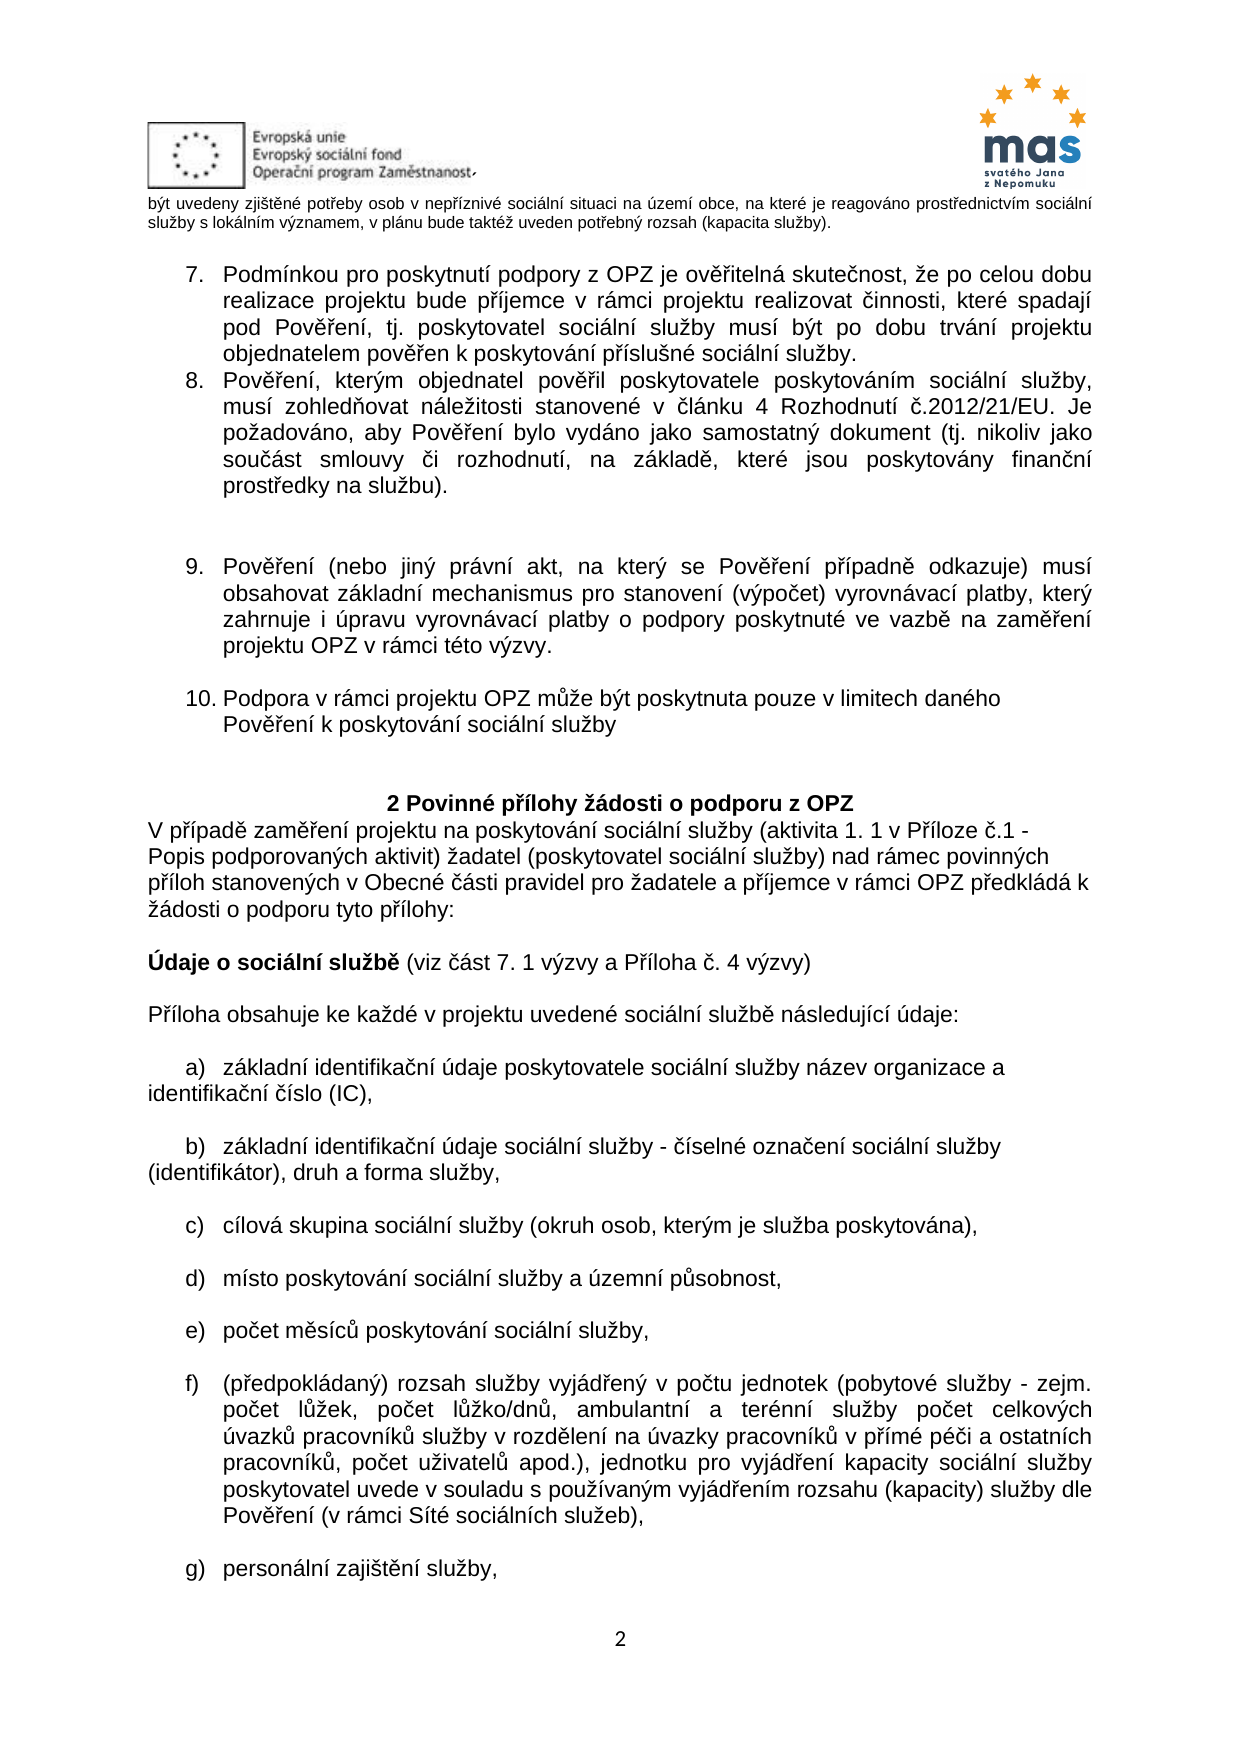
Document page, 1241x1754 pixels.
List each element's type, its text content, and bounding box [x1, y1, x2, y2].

list počet měsíců poskytování sociální služby, [185, 1317, 1093, 1344]
text Údaje o sociální službě (viz část 7. 1 výzvy a Příloha č. 4 výzvy) [148, 948, 1093, 975]
list základní identifikační údaje poskytovatele sociální služby název organizace a [185, 1054, 1093, 1080]
picture [147, 122, 472, 189]
text V případě zaměření projektu na poskytování sociální služby (aktivita 1. 1 v Příloze č.1 - Popis podporovaných aktivit) žadatel (poskytovatel sociální služby) nad rámec povinných příloh stanovených v Obecné části pravidel pro žadatele a příjemce v rámci OPZ předkládá k žádosti o podporu tyto přílohy: [148, 817, 1093, 922]
list základní identifikační údaje sociální služby - číselné označení sociální služby [185, 1133, 1093, 1159]
list Podmínkou pro poskytnutí podpory z OPZ je ověřitelná skutečnost, že po celou dobu realizace projektu bude příjemce v rámci projektu realizovat činnosti, které spadají pod Pověření, tj. poskytovatel sociální služby musí být po dobu trvání projektu objednatelem pověřen k poskytování příslušné sociální služby. [185, 261, 1093, 367]
list Podpora v rámci projektu OPZ může být poskytnuta pouze v limitech daného Pověření k poskytování sociální služby [185, 685, 1093, 738]
list (předpokládaný) rozsah služby vyjádřený v počtu jednotek (pobytové služby - zejm. počet lůžek, počet lůžko/dnů, ambulantní a terénní služby počet celkových úvazků pracovníků služby v rozdělení na úvazky pracovníků v přímé péči a ostatních pracovníků, počet uživatelů apod.), jednotku pro vyjádření kapacity sociální služby poskytovatel uvede v souladu s používaným vyjádřením rozsahu (kapacity) služby dle Pověření (v rámci Síté sociálních služeb), [185, 1370, 1093, 1528]
list Pověření (nebo jiný právní akt, na který se Pověření případně odkazuje) musí obsahovat základní mechanismus pro stanovení (výpočet) vyrovnávací platby, který zahrnuje i úpravu vyrovnávací platby o podpory poskytnuté ve vazbě na zaměření projektu OPZ v rámci této výzvy. [185, 553, 1093, 658]
picture [979, 73, 1086, 189]
text (identifikátor), druh a forma služby, [148, 1159, 1093, 1186]
list personální zajištění služby, [185, 1554, 1093, 1581]
text 2 Povinné přílohy žádosti o podporu z OPZ [148, 790, 1093, 817]
text Příloha obsahuje ke každé v projektu uvedené sociální službě následující údaje: [148, 1001, 1093, 1027]
list místo poskytování sociální služby a územní působnost, [185, 1265, 1093, 1291]
text identifikační číslo (IC), [148, 1080, 1093, 1107]
list cílová skupina sociální služby (okruh osob, kterým je služba poskytována), [185, 1212, 1093, 1238]
list Pověření, kterým objednatel pověřil poskytovatele poskytováním sociální služby, musí zohledňovat náležitosti stanovené v článku 4 Rozhodnutí č.2012/21/EU. Je požadováno, aby Pověření bylo vydáno jako samostatný dokument (tj. nikoliv jako součást smlouvy či rozhodnutí, na základě, které jsou poskytovány finanční prostředky na službu). [185, 367, 1093, 498]
